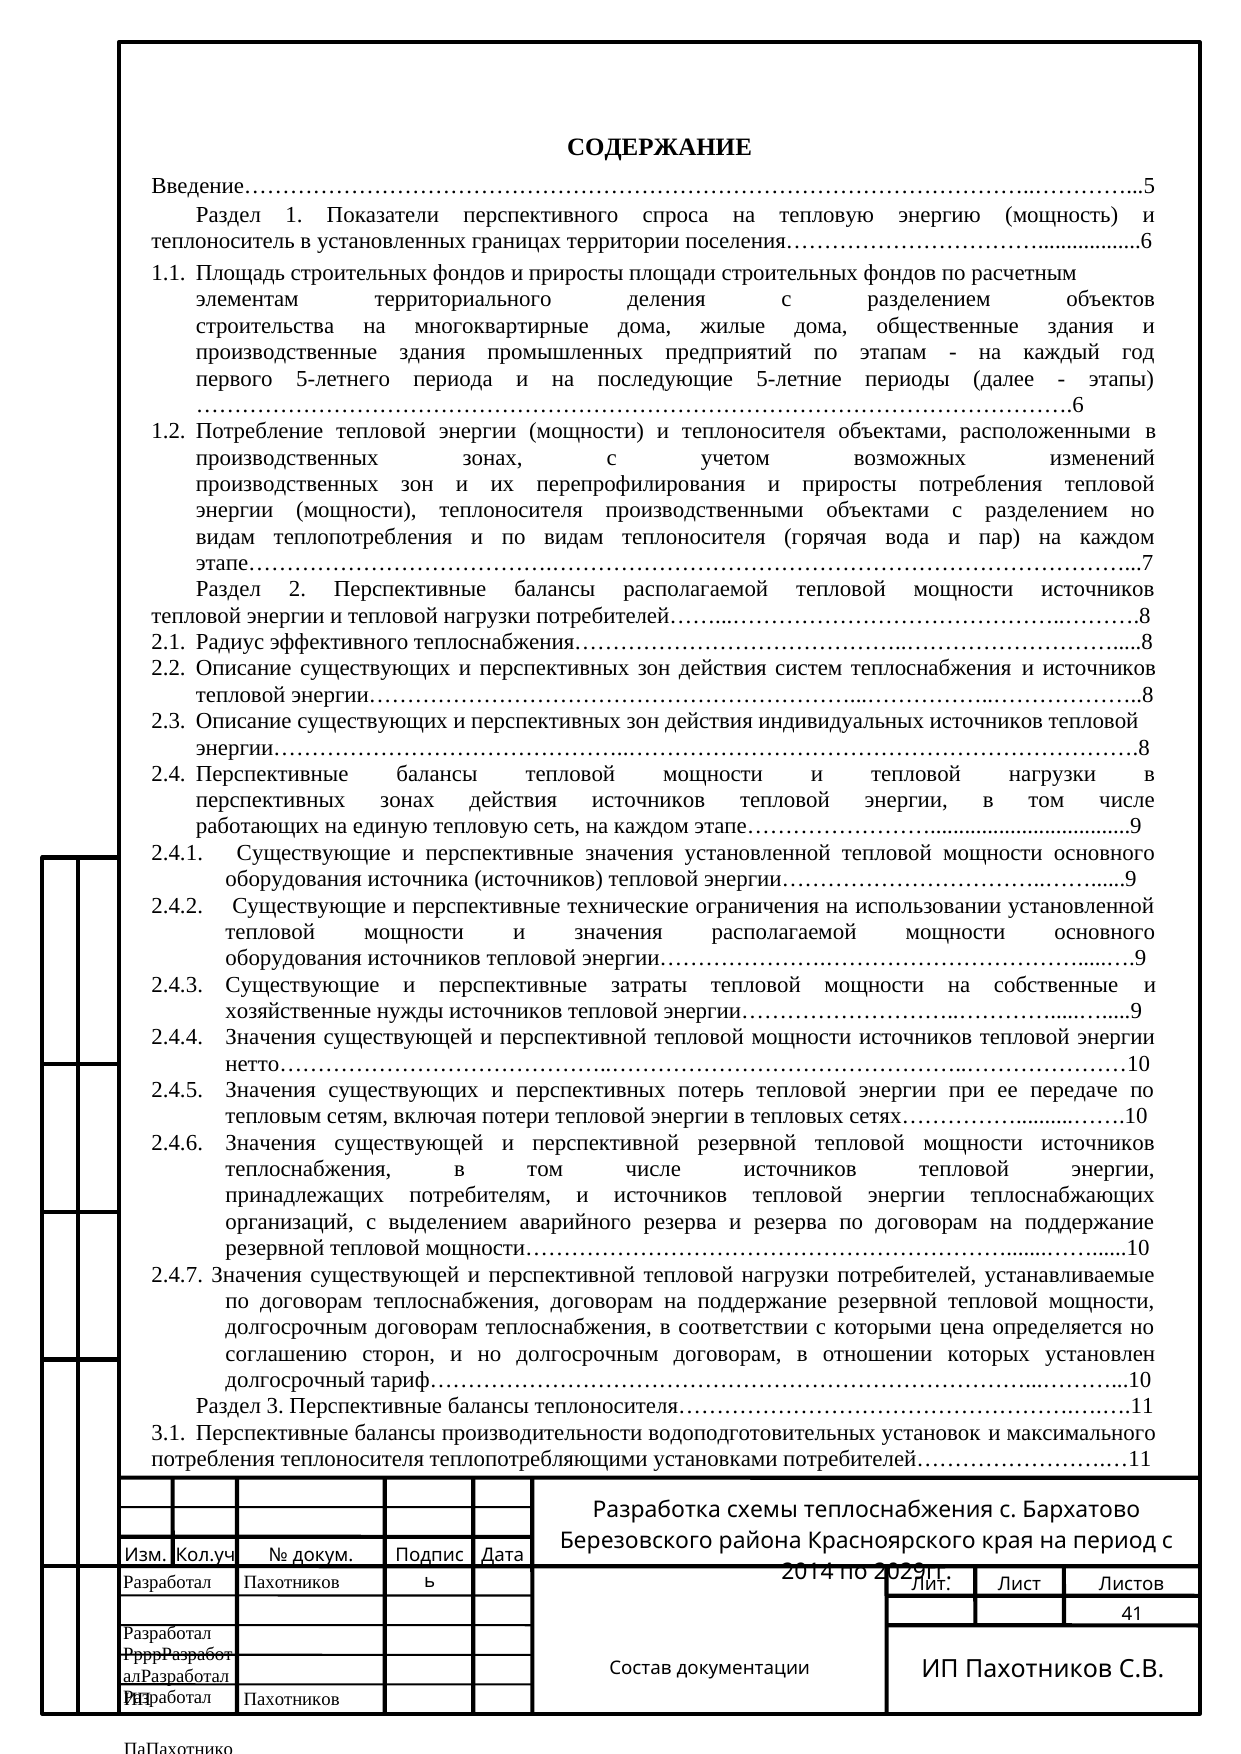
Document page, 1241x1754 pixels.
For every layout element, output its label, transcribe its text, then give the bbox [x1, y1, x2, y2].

list Значения существующей и перспективной резервной тепловой мощности источников теплоснабжения, в том числе источников тепловой энергии, принадлежащих потребителям, и источников тепловой энергии теплоснабжающих организаций, с выделением аварийного резерва и резерва по договорам на поддержание резервной тепловой мощности……………………………………………………….......……......10 [151, 1129, 1156, 1261]
list Значения существующих и перспективных потерь тепловой энергии при ее передаче по тепловым сетям, включая потери тепловой энергии в тепловых сетях……………..........…….10 [151, 1076, 1156, 1129]
text СОДЕРЖАНИЕ [151, 132, 1167, 161]
text элементам территориального деления с разделением объектов строительства на многоквартирные дома, жилые дома, общественные здания и производственные здания промышленных предприятий по этапам - на каждый год первого 5-летнего периода и на последующие 5-летние периоды (далее - этапы)…………………………………………………………………………………………………….6 [196, 286, 1156, 417]
text Введение…………………………………………………………………………………………..…………...5 [151, 175, 1156, 198]
list Существующие и перспективные значения установленной тепловой мощности основного оборудования источника (источников) тепловой энергии……………………………..……......9 [151, 839, 1156, 892]
list Существующие и перспективные технические ограничения на использовании установленной тепловой мощности и значения располагаемой мощности основного оборудования источников тепловой энергии………………….…………………………….....….9 [151, 892, 1156, 971]
list Описание существующих и перспективных зон действия систем теплоснабжения и источников тепловой энергии………………………………………………………...……………..………………..8 [151, 654, 1156, 707]
text Раздел 3. Перспективные балансы теплоносителя…………………………………………….….….11 [151, 1392, 1156, 1419]
text Раздел 1. Показатели перспективного спроса на тепловую энергию (мощность) и теплоноситель в установленных границах территории поселения……………………………..................6 [151, 202, 1156, 253]
list Радиус эффективного теплоснабжения……………………………………..……………………….....8 [151, 628, 1156, 654]
list Существующие и перспективные затраты тепловой мощности на собственные и хозяйственные нужды источников тепловой энергии………………………..………….....….....9 [151, 971, 1156, 1023]
text Раздел 2. Перспективные балансы располагаемой тепловой мощности источников тепловой энергии и тепловой нагрузки потребителей……...……………………………………..……….8 [151, 575, 1156, 628]
text 2.4.7. Значения существующей и перспективной тепловой нагрузки потребителей, устанавливаемые по договорам теплоснабжения, договорам на поддержание резервной тепловой мощности, долгосрочным договорам теплоснабжения, в соответствии с которыми цена определяется но соглашению сторон, и но долгосрочным договорам, в отношении которых установлен долгосрочный тариф……………………………………………………………………...………...10 [151, 1261, 1156, 1392]
list Перспективные балансы тепловой мощности и тепловой нагрузки в перспективных зонах действия источников тепловой энергии, в том числе работающих на единую тепловую сеть, на каждом этапе……………………...................................9 [151, 760, 1156, 839]
text энергии………………………………………..………………………………………………………….8 [151, 733, 1156, 760]
list Перспективные балансы производительности водоподготовительных установок и максимального потребления теплоносителя теплопотребляющими установками потребителей…………………….…11 [151, 1419, 1156, 1471]
list Потребление тепловой энергии (мощности) и теплоносителя объектами, расположенными в производственных зонах, с учетом возможных изменений производственных зон и их перепрофилирования и приросты потребления тепловой энергии (мощности), теплоносителя производственными объектами с разделением но видам теплопотребления и по видам теплоносителя (горячая вода и пар) на каждом этапе………………………………….…………………………………………………………………...7 [151, 417, 1156, 575]
list Площадь строительных фондов и приросты площади строительных фондов по расчетным [151, 259, 1156, 286]
list Значения существующей и перспективной тепловой мощности источников тепловой энергии нетто……………………………………..………………………………………..…………………10 [151, 1023, 1156, 1076]
list Описание существующих и перспективных зон действия индивидуальных источников тепловой [151, 707, 1156, 733]
